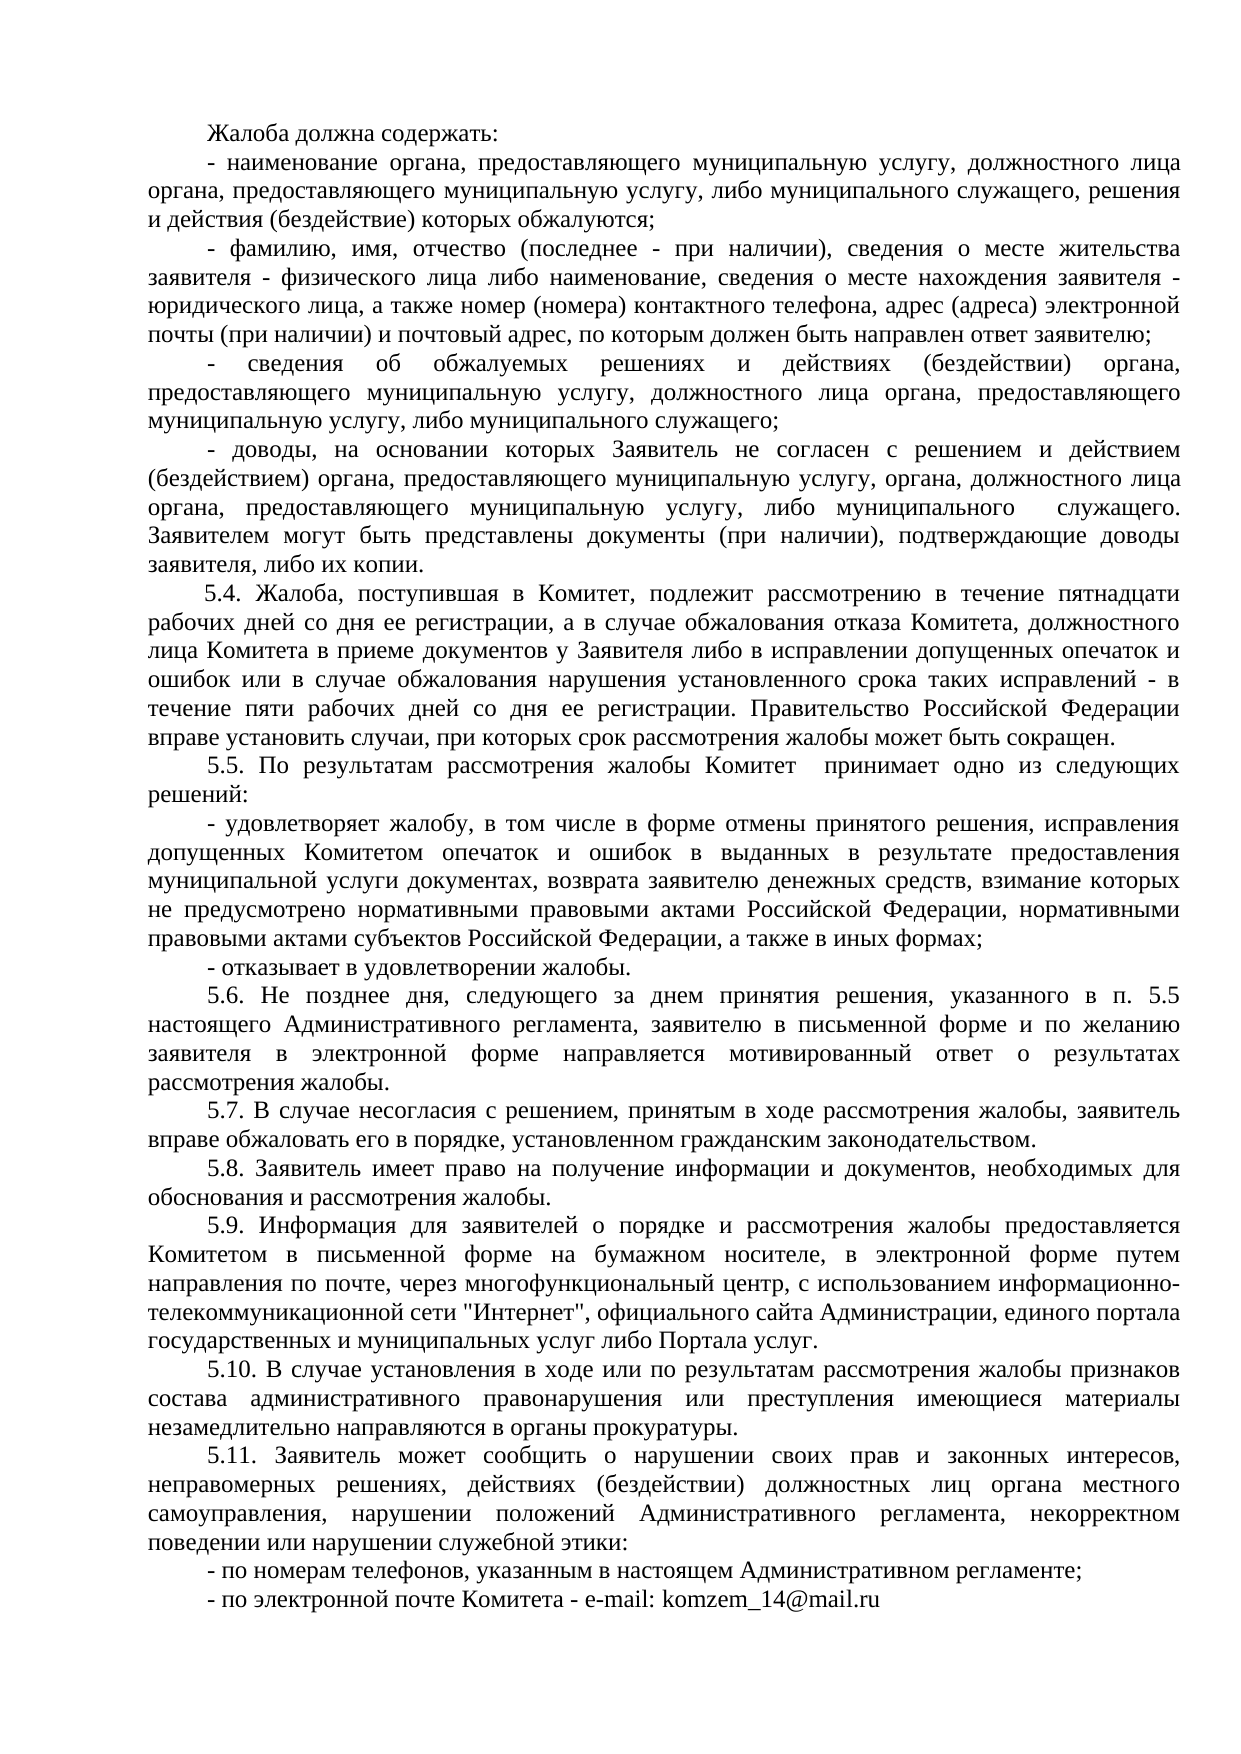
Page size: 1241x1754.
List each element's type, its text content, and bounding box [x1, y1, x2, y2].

text - фамилию, имя, отчество (последнее - при наличии), сведения о месте жительства заявителя - физического лица либо наименование, сведения о месте нахождения заявителя - юридического лица, а также номер (номера) контактного телефона, адрес (адреса) электронной почты (при наличии) и почтовый адрес, по которым должен быть направлен ответ заявителю; [148, 233, 1181, 348]
text 5.5. По результатам рассмотрения жалобы Комитет принимает одно из следующих решений: [148, 751, 1181, 808]
text 5.7. В случае несогласия с решением, принятым в ходе рассмотрения жалобы, заявитель вправе обжаловать его в порядке, установленном гражданским законодательством. [148, 1096, 1181, 1153]
text - наименование органа, предоставляющего муниципальную услугу, должностного лица органа, предоставляющего муниципальную услугу, либо муниципального служащего, решения и действия (бездействие) которых обжалуются; [148, 147, 1181, 233]
text 5.10. В случае установления в ходе или по результатам рассмотрения жалобы признаков состава административного правонарушения или преступления имеющиеся материалы незамедлительно направляются в органы прокуратуры. [148, 1354, 1181, 1441]
text 5.6. Не позднее дня, следующего за днем принятия решения, указанного в п. 5.5 настоящего Административного регламента, заявителю в письменной форме и по желанию заявителя в электронной форме направляется мотивированный ответ о результатах рассмотрения жалобы. [148, 981, 1181, 1096]
text Жалоба должна содержать: [148, 118, 1181, 147]
text 5.8. Заявитель имеет право на получение информации и документов, необходимых для обоснования и рассмотрения жалобы. [148, 1153, 1181, 1211]
text - по электронной почте Комитета - e-mail: komzem_14@mail.ru [148, 1584, 1181, 1613]
text - доводы, на основании которых Заявитель не согласен с решением и действием (бездействием) органа, предоставляющего муниципальную услугу, органа, должностного лица органа, предоставляющего муниципальную услугу, либо муниципального служащего. Заявителем могут быть представлены документы (при наличии), подтверждающие доводы заявителя, либо их копии. [148, 434, 1181, 578]
text - по номерам телефонов, указанным в настоящем Административном регламенте; [148, 1556, 1181, 1584]
text - удовлетворяет жалобу, в том числе в форме отмены принятого решения, исправления допущенных Комитетом опечаток и ошибок в выданных в результате предоставления муниципальной услуги документах, возврата заявителю денежных средств, взимание которых не предусмотрено нормативными правовыми актами Российской Федерации, нормативными правовыми актами субъектов Российской Федерации, а также в иных формах; [148, 808, 1181, 952]
text 5.11. Заявитель может сообщить о нарушении своих прав и законных интересов, неправомерных решениях, действиях (бездействии) должностных лиц органа местного самоуправления, нарушении положений Административного регламента, некорректном поведении или нарушении служебной этики: [148, 1441, 1181, 1556]
text - отказывает в удовлетворении жалобы. [148, 952, 1181, 981]
text 5.9. Информация для заявителей о порядке и рассмотрения жалобы предоставляется Комитетом в письменной форме на бумажном носителе, в электронной форме путем направления по почте, через многофункциональный центр, с использованием информационно-телекоммуникационной сети "Интернет", официального сайта Администрации, единого портала государственных и муниципальных услуг либо Портала услуг. [148, 1211, 1181, 1354]
text 5.4. Жалоба, поступившая в Комитет, подлежит рассмотрению в течение пятнадцати рабочих дней со дня ее регистрации, а в случае обжалования отказа Комитета, должностного лица Комитета в приеме документов у Заявителя либо в исправлении допущенных опечаток и ошибок или в случае обжалования нарушения установленного срока таких исправлений - в течение пяти рабочих дней со дня ее регистрации. Правительство Российской Федерации вправе установить случаи, при которых срок рассмотрения жалобы может быть сокращен. [148, 578, 1181, 751]
text - сведения об обжалуемых решениях и действиях (бездействии) органа, предоставляющего муниципальную услугу, должностного лица органа, предоставляющего муниципальную услугу, либо муниципального служащего; [148, 348, 1181, 434]
